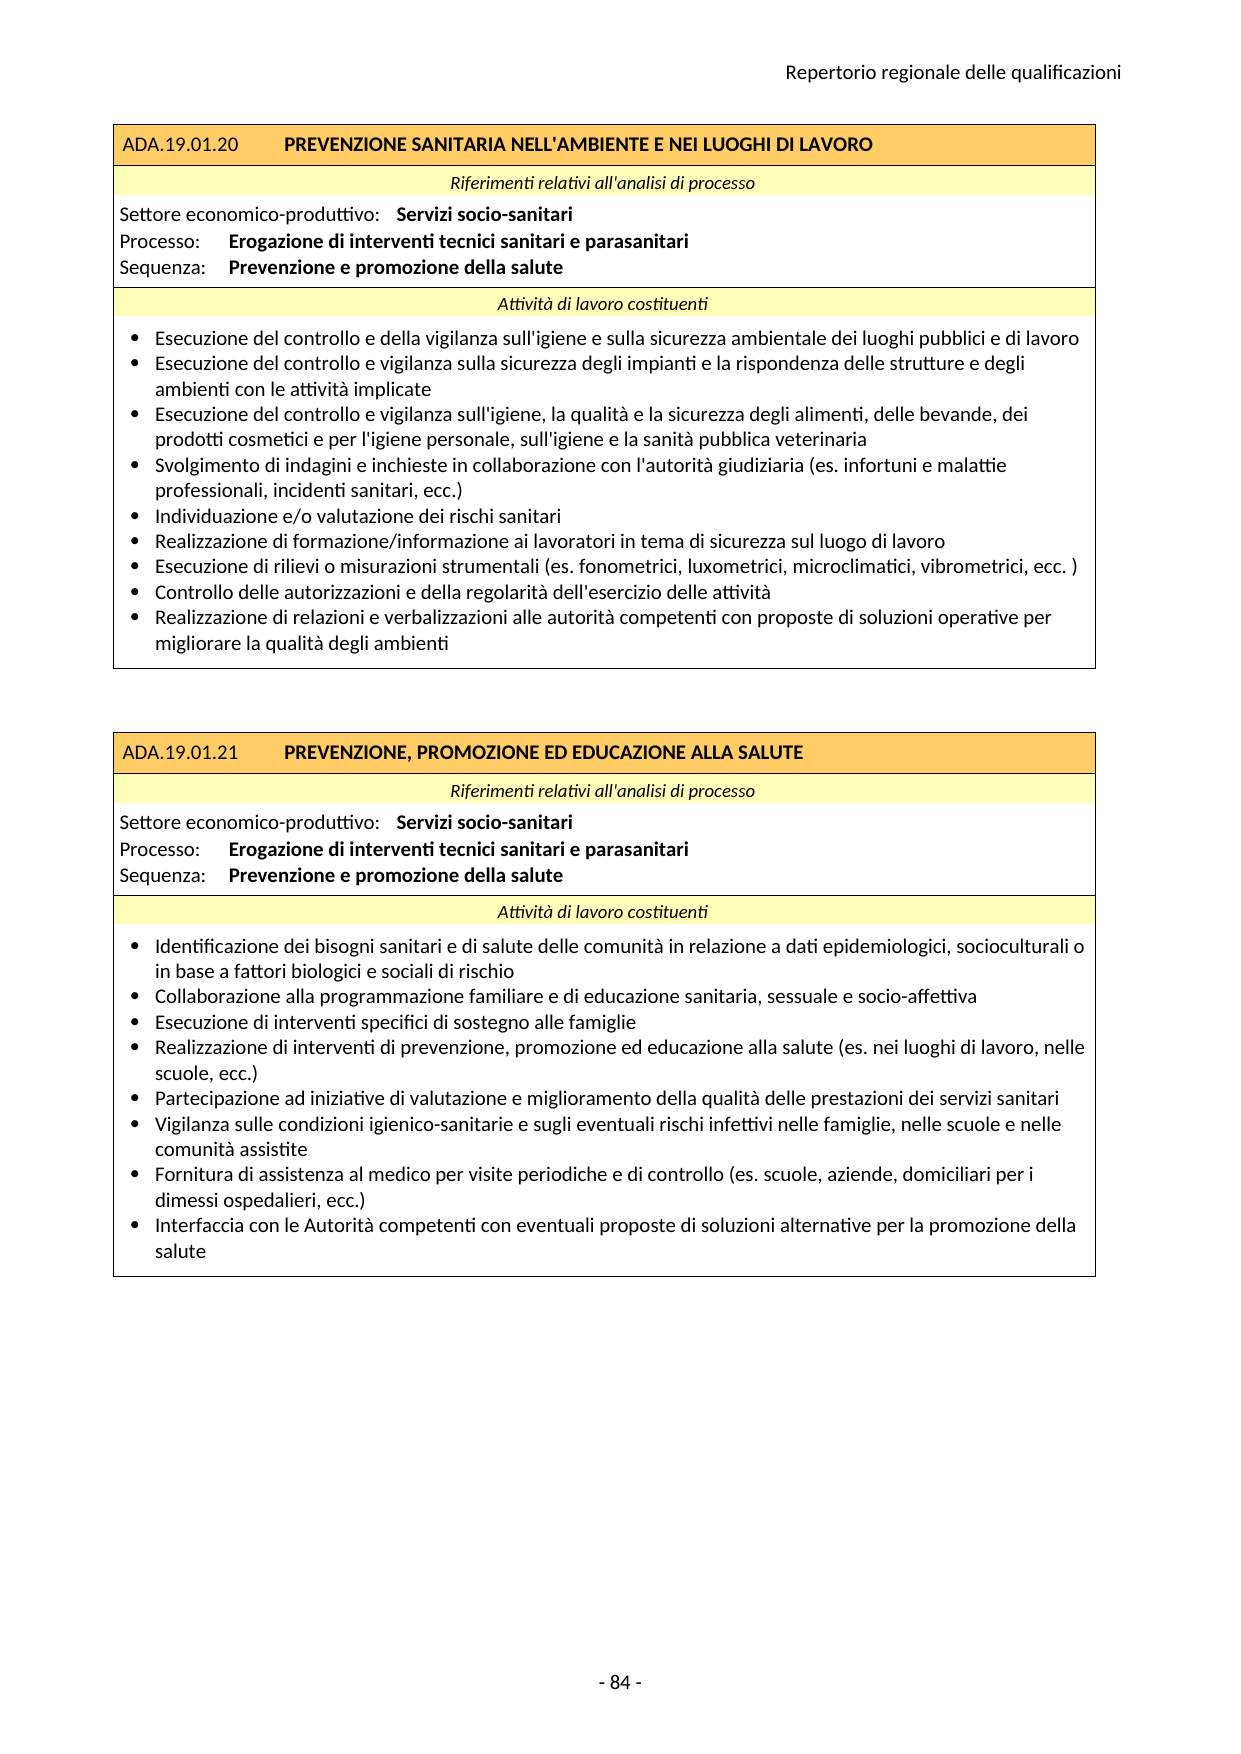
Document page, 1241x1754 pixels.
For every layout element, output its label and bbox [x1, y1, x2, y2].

table_header [107, 726, 1110, 1283]
table_header [107, 118, 1110, 675]
